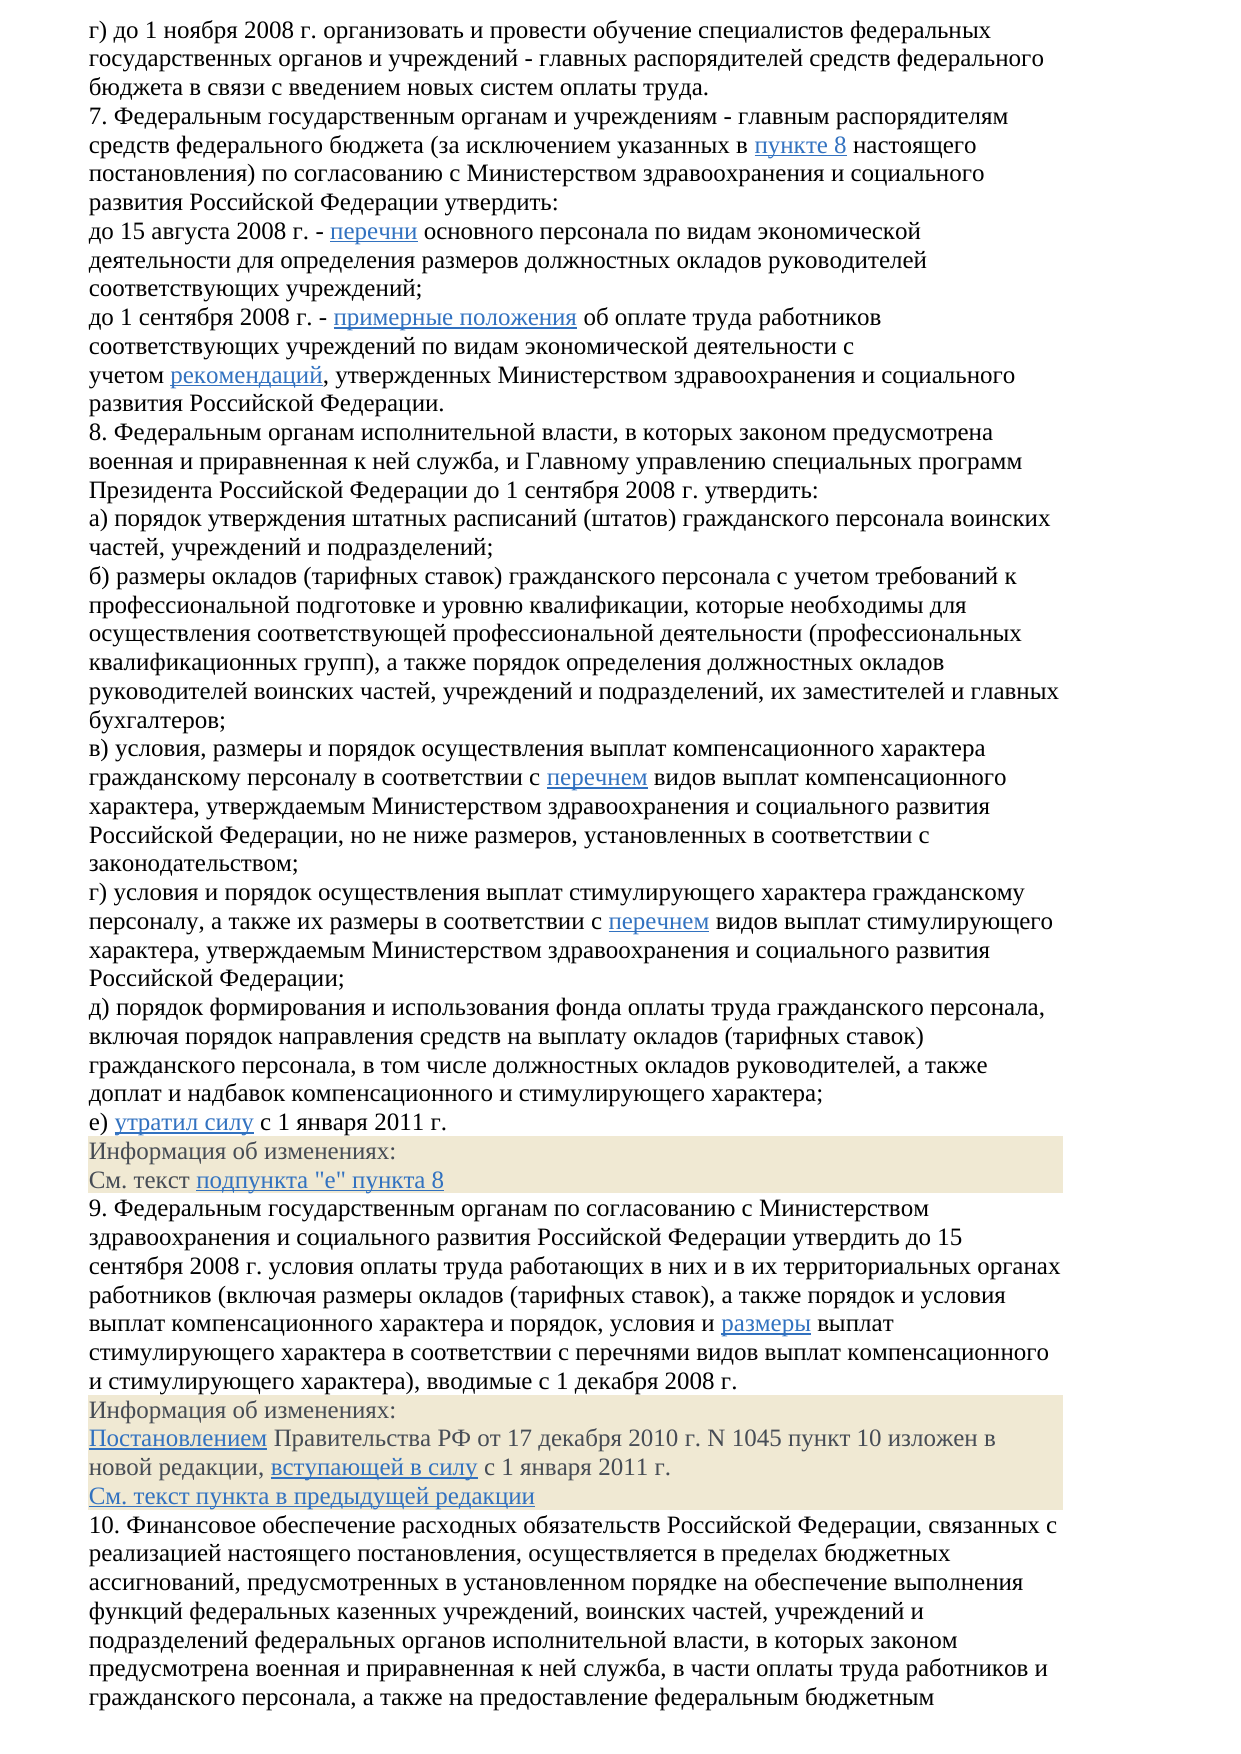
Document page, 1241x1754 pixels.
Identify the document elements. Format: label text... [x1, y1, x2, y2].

text б) размеры окладов (тарифных ставок) гражданского персонала с учетом требований к профессиональной подготовке и уровню квалификации, которые необходимы для осуществления соответствующей профессиональной деятельности (профессиональных квалификационных групп), а также порядок определения должностных окладов руководителей воинских частей, учреждений и подразделений, их заместителей и главных бухгалтеров; [88, 561, 1063, 733]
text г) до 1 ноября 2008 г. организовать и провести обучение специалистов федеральных государственных органов и учреждений - главных распорядителей средств федерального бюджета в связи с введением новых систем оплаты труда. [88, 15, 1063, 101]
text 8. Федеральным органам исполнительной власти, в которых законом предусмотрена военная и приравненная к ней служба, и Главному управлению специальных программ Президента Российской Федерации до 1 сентября 2008 г. утвердить: [88, 417, 1063, 503]
text до 1 сентября 2008 г. - примерные положения об оплате труда работников соответствующих учреждений по видам экономической деятельности с учетом рекомендаций, утвержденных Министерством здравоохранения и социального развития Российской Федерации. [88, 302, 1063, 417]
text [88, 1510, 1063, 1711]
subtitle Информация об изменениях: [88, 1395, 1063, 1423]
text в) условия, размеры и порядок осуществления выплат компенсационного характера гражданскому персоналу в соответствии с перечнем видов выплат компенсационного характера, утверждаемым Министерством здравоохранения и социального развития Российской Федерации, но не ниже размеров, установленных в соответствии с законодательством; [88, 733, 1063, 877]
text 7. Федеральным государственным органам и учреждениям - главным распорядителям средств федерального бюджета (за исключением указанных в пункте 8 настоящего постановления) по согласованию с Министерством здравоохранения и социального развития Российской Федерации утвердить: [88, 101, 1063, 216]
subtitle Информация об изменениях: [88, 1136, 1063, 1165]
text д) порядок формирования и использования фонда оплаты труда гражданского персонала, включая порядок направления средств на выплату окладов (тарифных ставок) гражданского персонала, в том числе должностных окладов руководителей, а также доплат и надбавок компенсационного и стимулирующего характера; [88, 992, 1063, 1107]
text См. текст пункта в предыдущей редакции [88, 1481, 1063, 1510]
text Постановлением Правительства РФ от 17 декабря 2010 г. N 1045 пункт 10 изложен в новой редакции, вступающей в силу с 1 января 2011 г. [88, 1423, 1063, 1481]
text а) порядок утверждения штатных расписаний (штатов) гражданского персонала воинских частей, учреждений и подразделений; [88, 503, 1063, 561]
text 9. Федеральным государственным органам по согласованию с Министерством здравоохранения и социального развития Российской Федерации утвердить до 15 сентября 2008 г. условия оплаты труда работающих в них и в их территориальных органах работников (включая размеры окладов (тарифных ставок), а также порядок и условия выплат компенсационного характера и порядок, условия и размеры выплат стимулирующего характера в соответствии с перечнями видов выплат компенсационного и стимулирующего характера), вводимые с 1 декабря 2008 г. [88, 1193, 1063, 1395]
text е) утратил силу с 1 января 2011 г. [88, 1107, 1063, 1136]
text г) условия и порядок осуществления выплат стимулирующего характера гражданскому персоналу, а также их размеры в соответствии с перечнем видов выплат стимулирующего характера, утверждаемым Министерством здравоохранения и социального развития Российской Федерации; [88, 877, 1063, 992]
text См. текст подпункта "е" пункта 8 [88, 1165, 1063, 1193]
text до 15 августа 2008 г. - перечни основного персонала по видам экономической деятельности для определения размеров должностных окладов руководителей соответствующих учреждений; [88, 216, 1063, 302]
